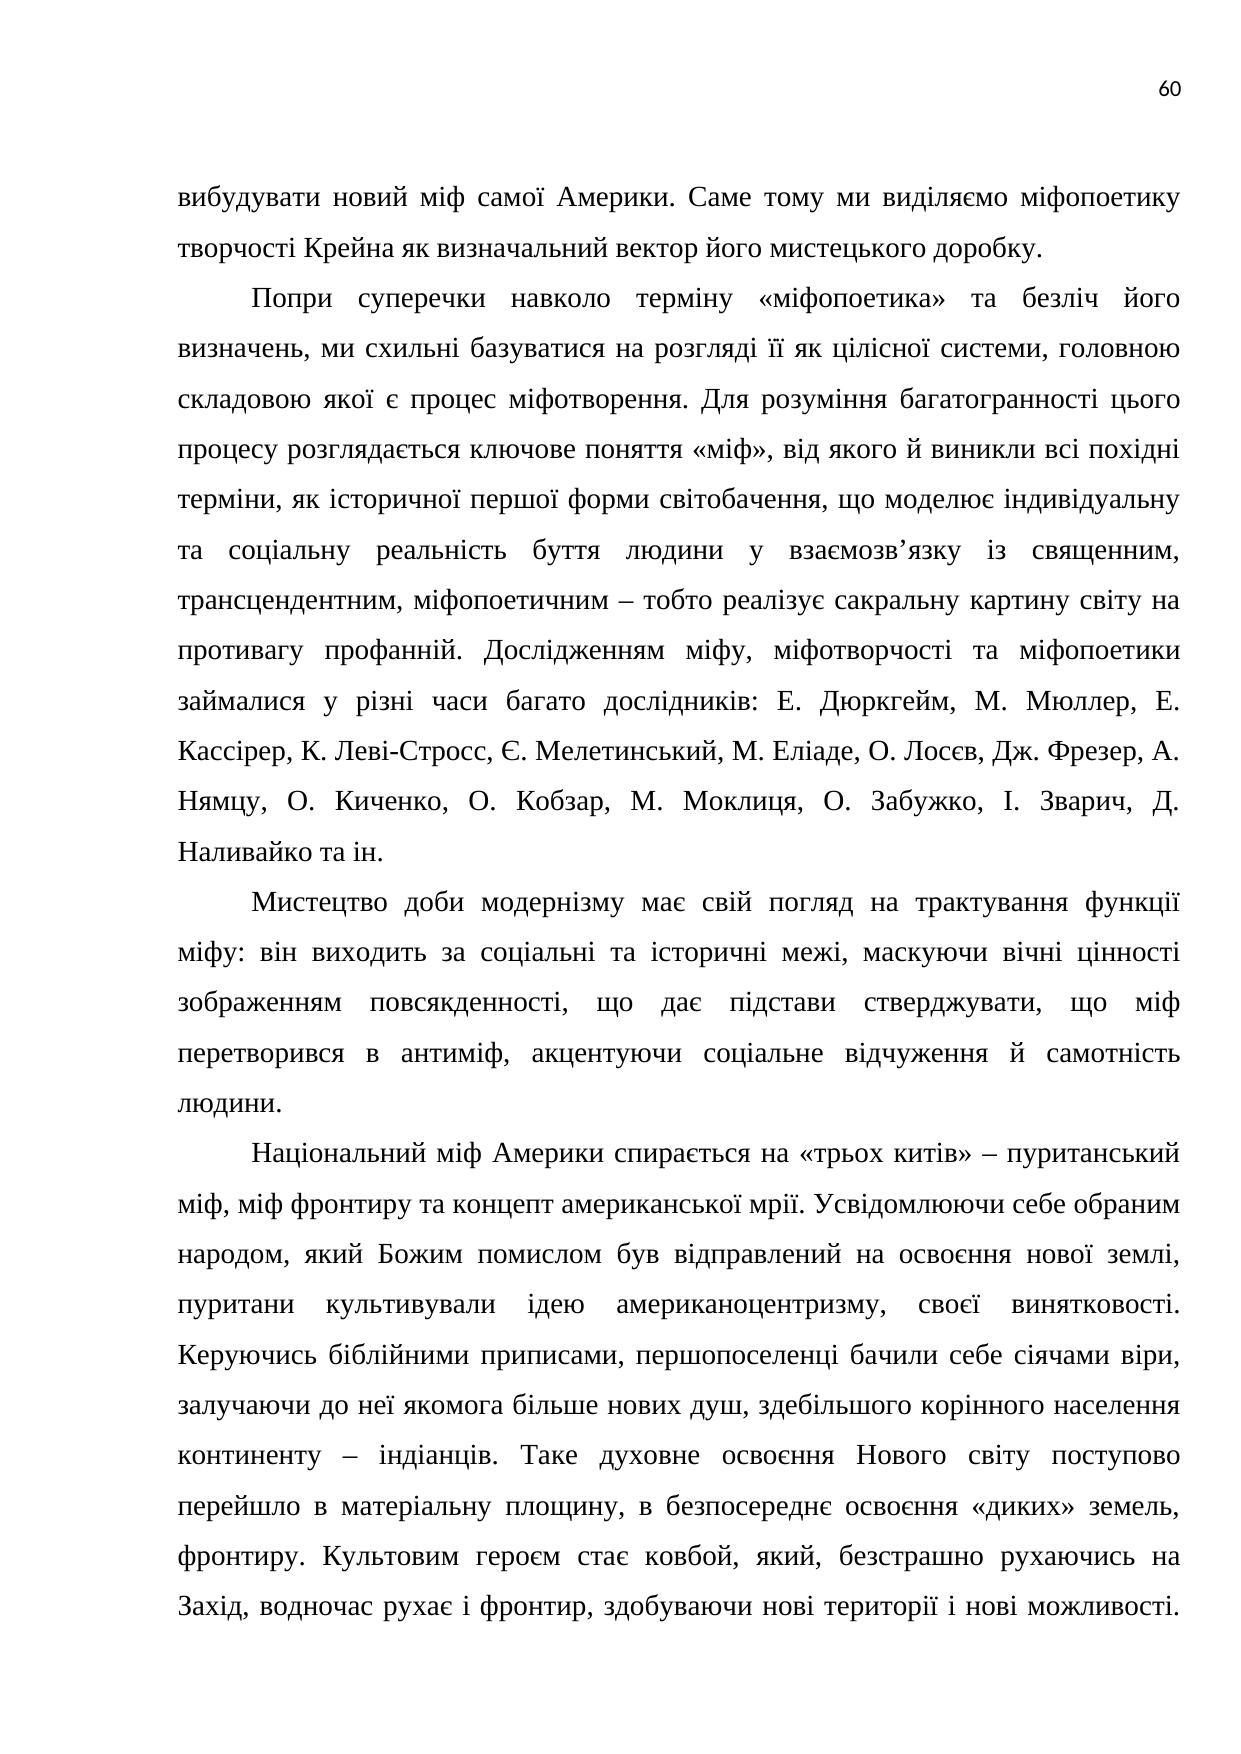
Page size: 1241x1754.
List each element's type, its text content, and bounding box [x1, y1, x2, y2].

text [177, 1136, 1181, 1622]
text Попри суперечки навколо терміну «міфопоетика» та безліч його визначень, ми схильні базуватися на розгляді її як цілісної системи, головною складовою якої є процес міфотворення. Для розуміння багатогранності цього процесу розглядається ключове поняття «міф», від якого й виникли всі похідні терміни, як історичної першої форми світобачення, що моделює індивідуальну та соціальну реальність буття людини у взаємозв’язку із священним, трансцендентним, міфопоетичним – тобто реалізує сакральну картину світу на противагу профанній. Дослідженням міфу, міфотворчості та міфопоетики займалися у різні часи багато дослідників: Е. Дюркгейм, М. Мюллер, Е. Кассірер, К. Леві-Стросс, Є. Мелетинський, М. Еліаде, О. Лосєв, Дж. Фрезер, А. Нямцу, О. Киченко, О. Кобзар, М. Моклиця, О. Забужко, І. Зварич, Д. Наливайко та ін. [177, 280, 1181, 867]
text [177, 179, 1181, 263]
text Мистецтво доби модернізму має свій погляд на трактування функції міфу: він виходить за соціальні та історичні межі, маскуючи вічні цінності зображенням повсякденності, що дає підстави стверджувати, що міф перетворився в антиміф, акцентуючи соціальне відчуження й самотність людини. [177, 884, 1181, 1119]
